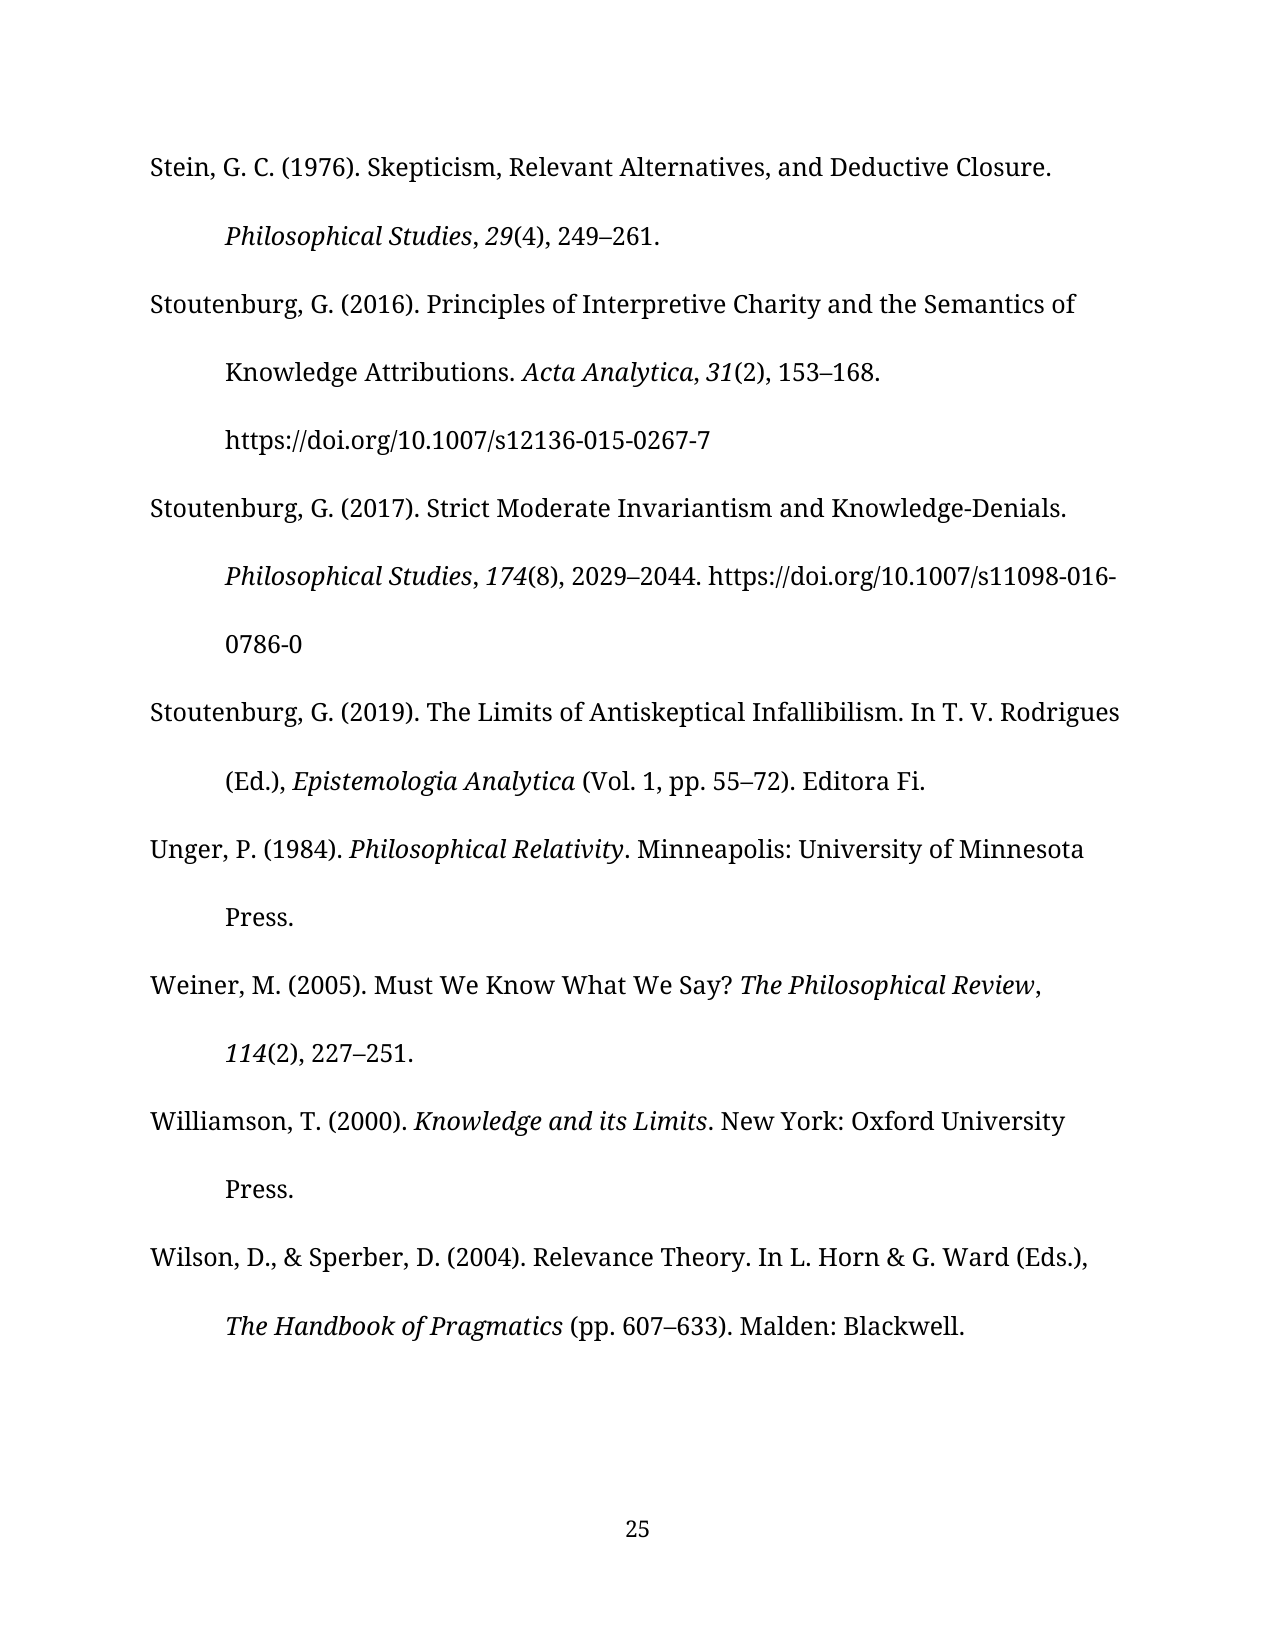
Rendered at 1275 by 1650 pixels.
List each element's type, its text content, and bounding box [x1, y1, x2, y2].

text Williamson, T. (2000). Knowledge and its Limits. New York: Oxford University Press. [150, 1104, 1125, 1206]
text Stein, G. C. (1976). Skepticism, Relevant Alternatives, and Deductive Closure. Philosophical Studies, 29(4), 249–261. [150, 150, 1125, 252]
text Stoutenburg, G. (2016). Principles of Interpretive Charity and the Semantics of Knowledge Attributions. Acta Analytica, 31(2), 153–168. https://doi.org/10.1007/s12136-015-0267-7 [150, 286, 1125, 457]
text Wilson, D., & Sperber, D. (2004). Relevance Theory. In L. Horn & G. Ward (Eds.), The Handbook of Pragmatics (pp. 607–633). Malden: Blackwell. [150, 1240, 1125, 1342]
text Unger, P. (1984). Philosophical Relativity. Minneapolis: University of Minnesota Press. [150, 831, 1125, 933]
text Stoutenburg, G. (2019). The Limits of Antiskeptical Infallibilism. In T. V. Rodrigues (Ed.), Epistemologia Analytica (Vol. 1, pp. 55–72). Editora Fi. [150, 695, 1125, 797]
text Weiner, M. (2005). Must We Know What We Say? The Philosophical Review, 114(2), 227–251. [150, 967, 1125, 1070]
text Stoutenburg, G. (2017). Strict Moderate Invariantism and Knowledge-Denials. Philosophical Studies, 174(8), 2029–2044. https://doi.org/10.1007/s11098-016-0786-0 [150, 491, 1125, 661]
